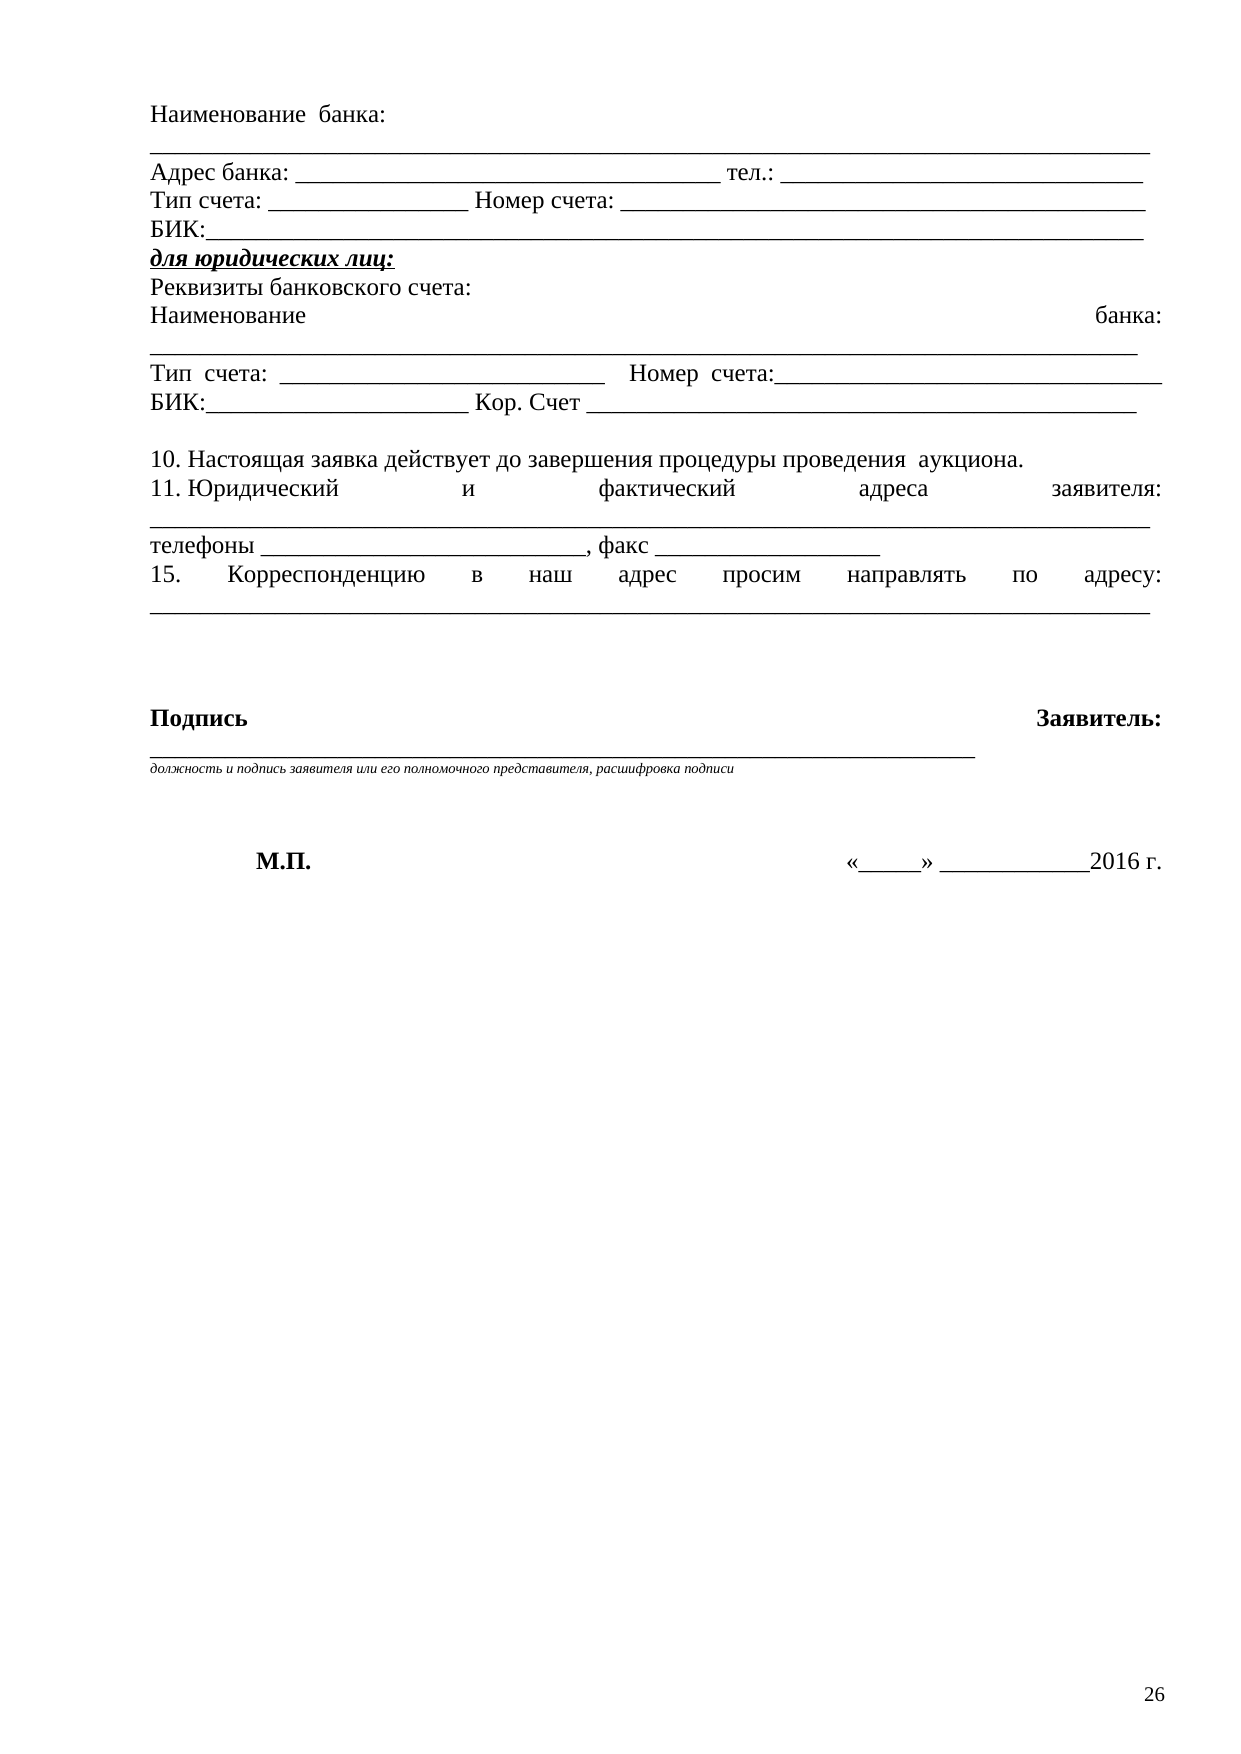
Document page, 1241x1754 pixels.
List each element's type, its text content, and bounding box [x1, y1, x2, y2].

text ________________________________________________________________________________ [150, 128, 1162, 157]
text БИК:___________________________________________________________________________ [150, 214, 1162, 243]
text 10. Настоящая заявка действует до завершения процедуры проведения аукциона. [150, 444, 1162, 473]
text Тип счета: ________________ Номер счета: __________________________________________ [150, 185, 1162, 214]
text Тип счета: __________________________ Номер счета:_______________________________ БИК:_____________________ Кор. Счет ____________________________________________ [150, 358, 1162, 415]
text должность и подпись заявителя или его полномочного представителя, расшифровка подписи [150, 760, 1162, 789]
text телефоны __________________________, факс __________________ [150, 530, 1162, 559]
text для юридических лиц: [150, 243, 1162, 272]
text Подпись Заявитель: __________________________________________________________________ [150, 703, 1162, 760]
text М.П. «_____» ____________2016 г. Приложение № 4 [150, 846, 1162, 874]
text Наименование банка: _______________________________________________________________________________ [150, 300, 1162, 358]
text Реквизиты банковского счета: [150, 272, 1162, 300]
text Наименование банка: [150, 99, 1162, 128]
text 11. Юридический и фактический адреса заявителя: ________________________________________________________________________________ [150, 473, 1162, 530]
text Адрес банка: __________________________________ тел.: _____________________________ [150, 157, 1162, 185]
text 15. Корреспонденцию в наш адрес просим направлять по адресу: ________________________________________________________________________________ [150, 559, 1162, 617]
